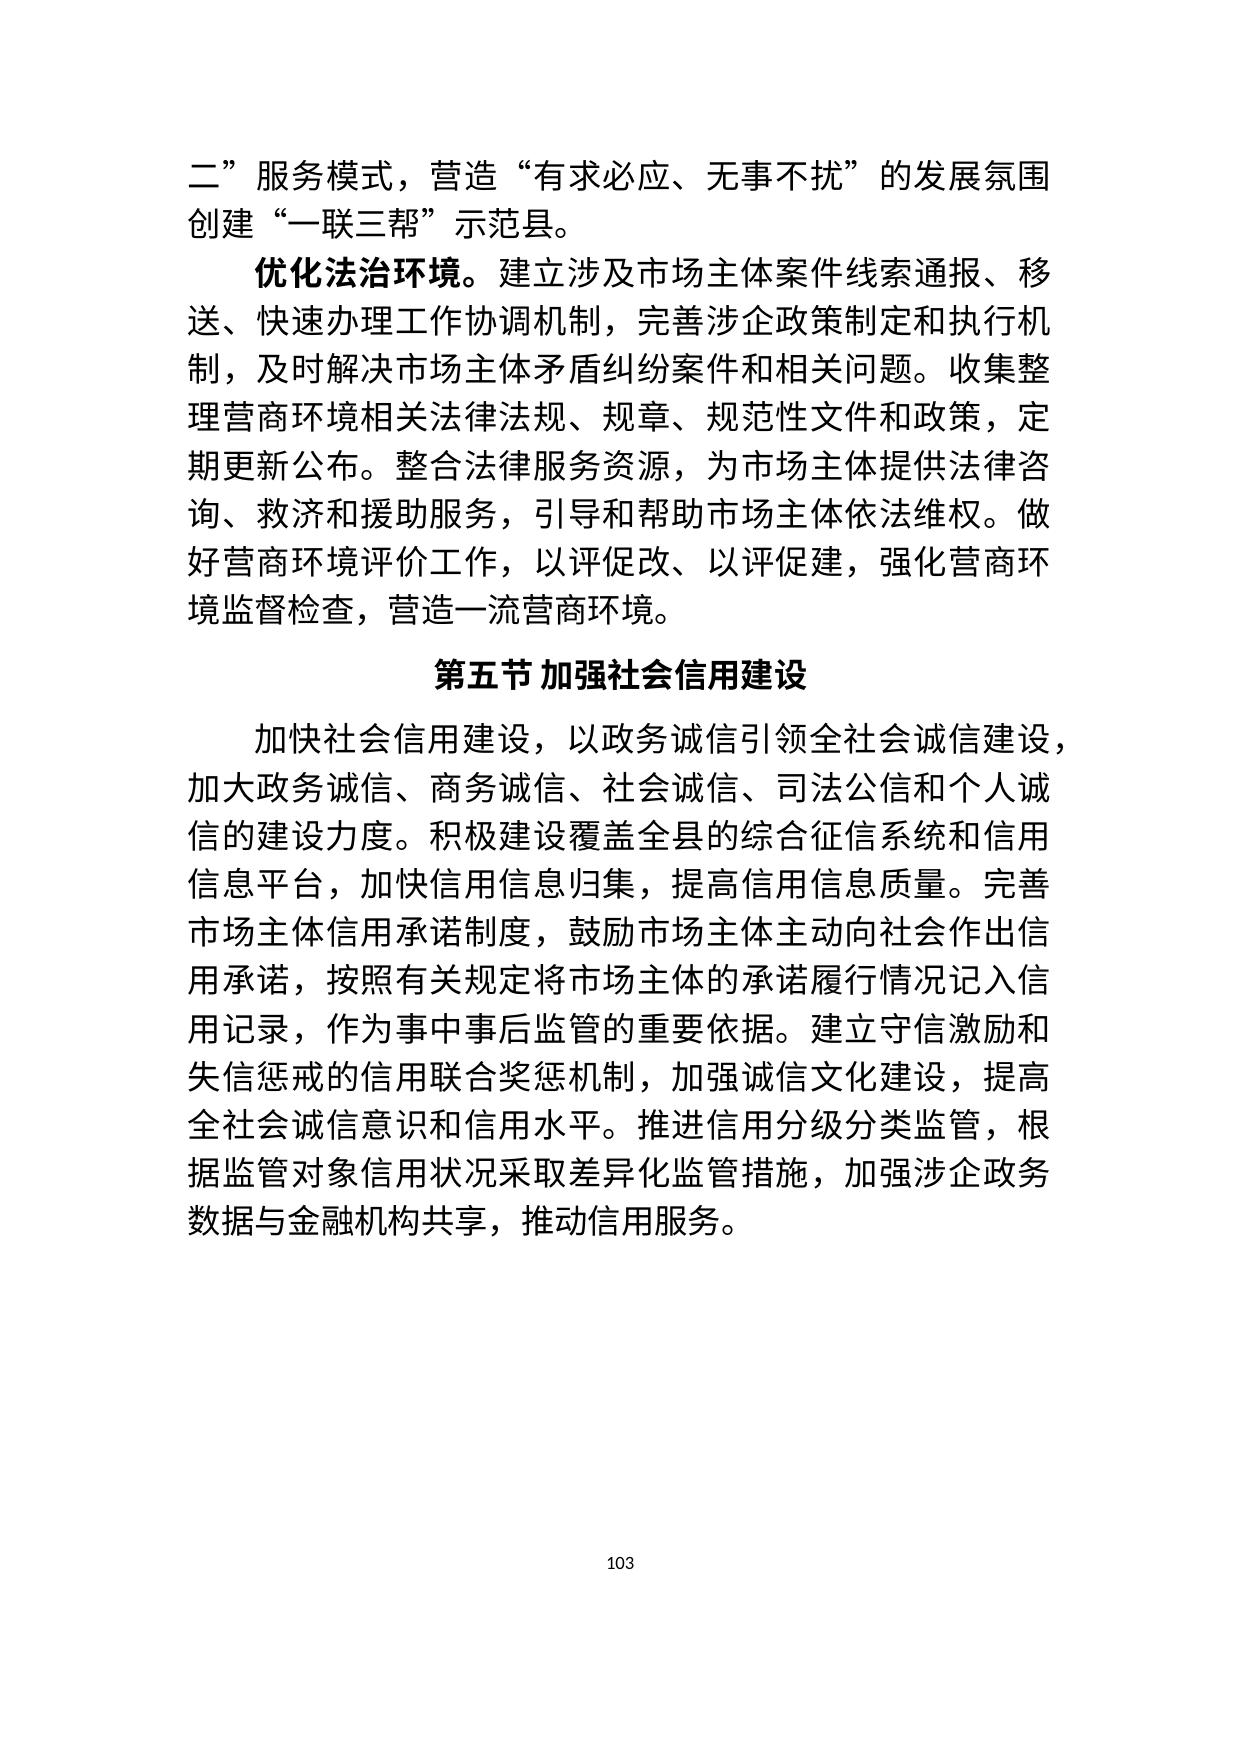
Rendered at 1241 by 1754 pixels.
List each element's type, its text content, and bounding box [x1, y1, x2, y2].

text 加快社会信用建设，以政务诚信引领全社会诚信建设，加大政务诚信、商务诚信、社会诚信、司法公信和个人诚信的建设力度。积极建设覆盖全县的综合征信系统和信用信息平台，加快信用信息归集，提高信用信息质量。完善市场主体信用承诺制度，鼓励市场主体主动向社会作出信用承诺，按照有关规定将市场主体的承诺履行情况记入信用记录，作为事中事后监管的重要依据。建立守信激励和失信惩戒的信用联合奖惩机制，加强诚信文化建设，提高全社会诚信意识和信用水平。推进信用分级分类监管，根据监管对象信用状况采取差异化监管措施，加强涉企政务数据与金融机构共享，推动信用服务。 [187, 713, 1053, 1243]
subtitle 第五节 加强社会信用建设 [187, 648, 1053, 697]
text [187, 150, 1053, 246]
text 优化法治环境。建立涉及市场主体案件线索通报、移送、快速办理工作协调机制，完善涉企政策制定和执行机制，及时解决市场主体矛盾纠纷案件和相关问题。收集整理营商环境相关法律法规、规章、规范性文件和政策，定期更新公布。整合法律服务资源，为市场主体提供法律咨询、救济和援助服务，引导和帮助市场主体依法维权。做好营商环境评价工作，以评促改、以评促建，强化营商环境监督检查，营造一流营商环境。 [187, 246, 1053, 632]
